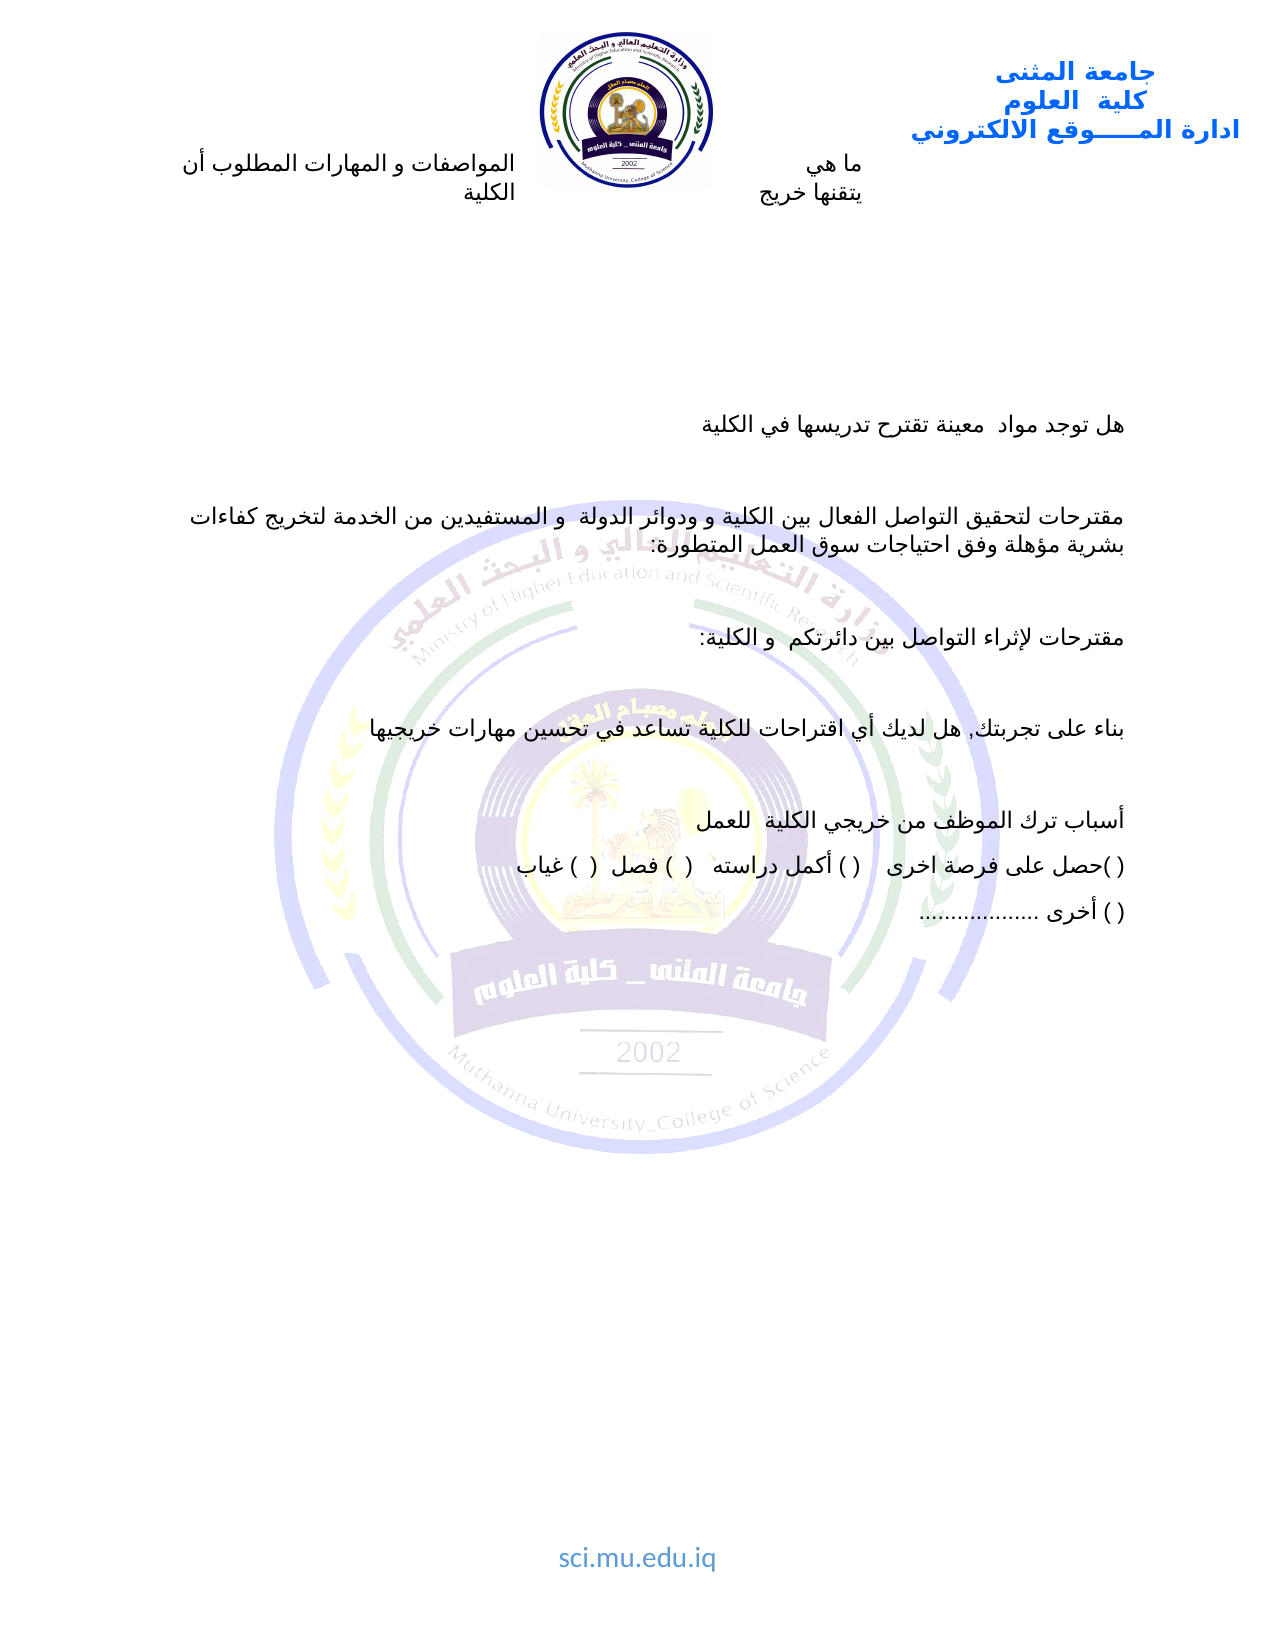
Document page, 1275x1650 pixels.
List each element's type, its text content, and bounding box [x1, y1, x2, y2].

text مقترحات لتحقيق التواصل الفعال بين الكلية و ودوائر الدولة و المستفيدين من الخدمة لتخريج كفاءات بشرية مؤهلة وفق احتياجات سوق العمل المتطورة: [150, 503, 1125, 558]
text بناء على تجربتك, هل لديك أي اقتراحات للكلية تساعد في تحسين مهارات خريجيها [150, 715, 1125, 742]
picture [537, 29, 716, 150]
text ( ) أخرى ................... [150, 898, 1125, 924]
text مقترحات لإثراء التواصل بين دائرتكم و الكلية: [150, 623, 1125, 650]
text أسباب ترك الموظف من خريجي الكلية للعمل [150, 807, 1125, 834]
text ( )حصل على فرصة اخرى ( ) أكمل دراسته ( ) فصل ( ) غياب [150, 852, 1125, 879]
text هل توجد مواد معينة تقترح تدريسها في الكلية [150, 411, 1125, 437]
text ما هي المواصفات و المهارات المطلوب أن يتقنها خريج الكلية [150, 150, 1125, 205]
